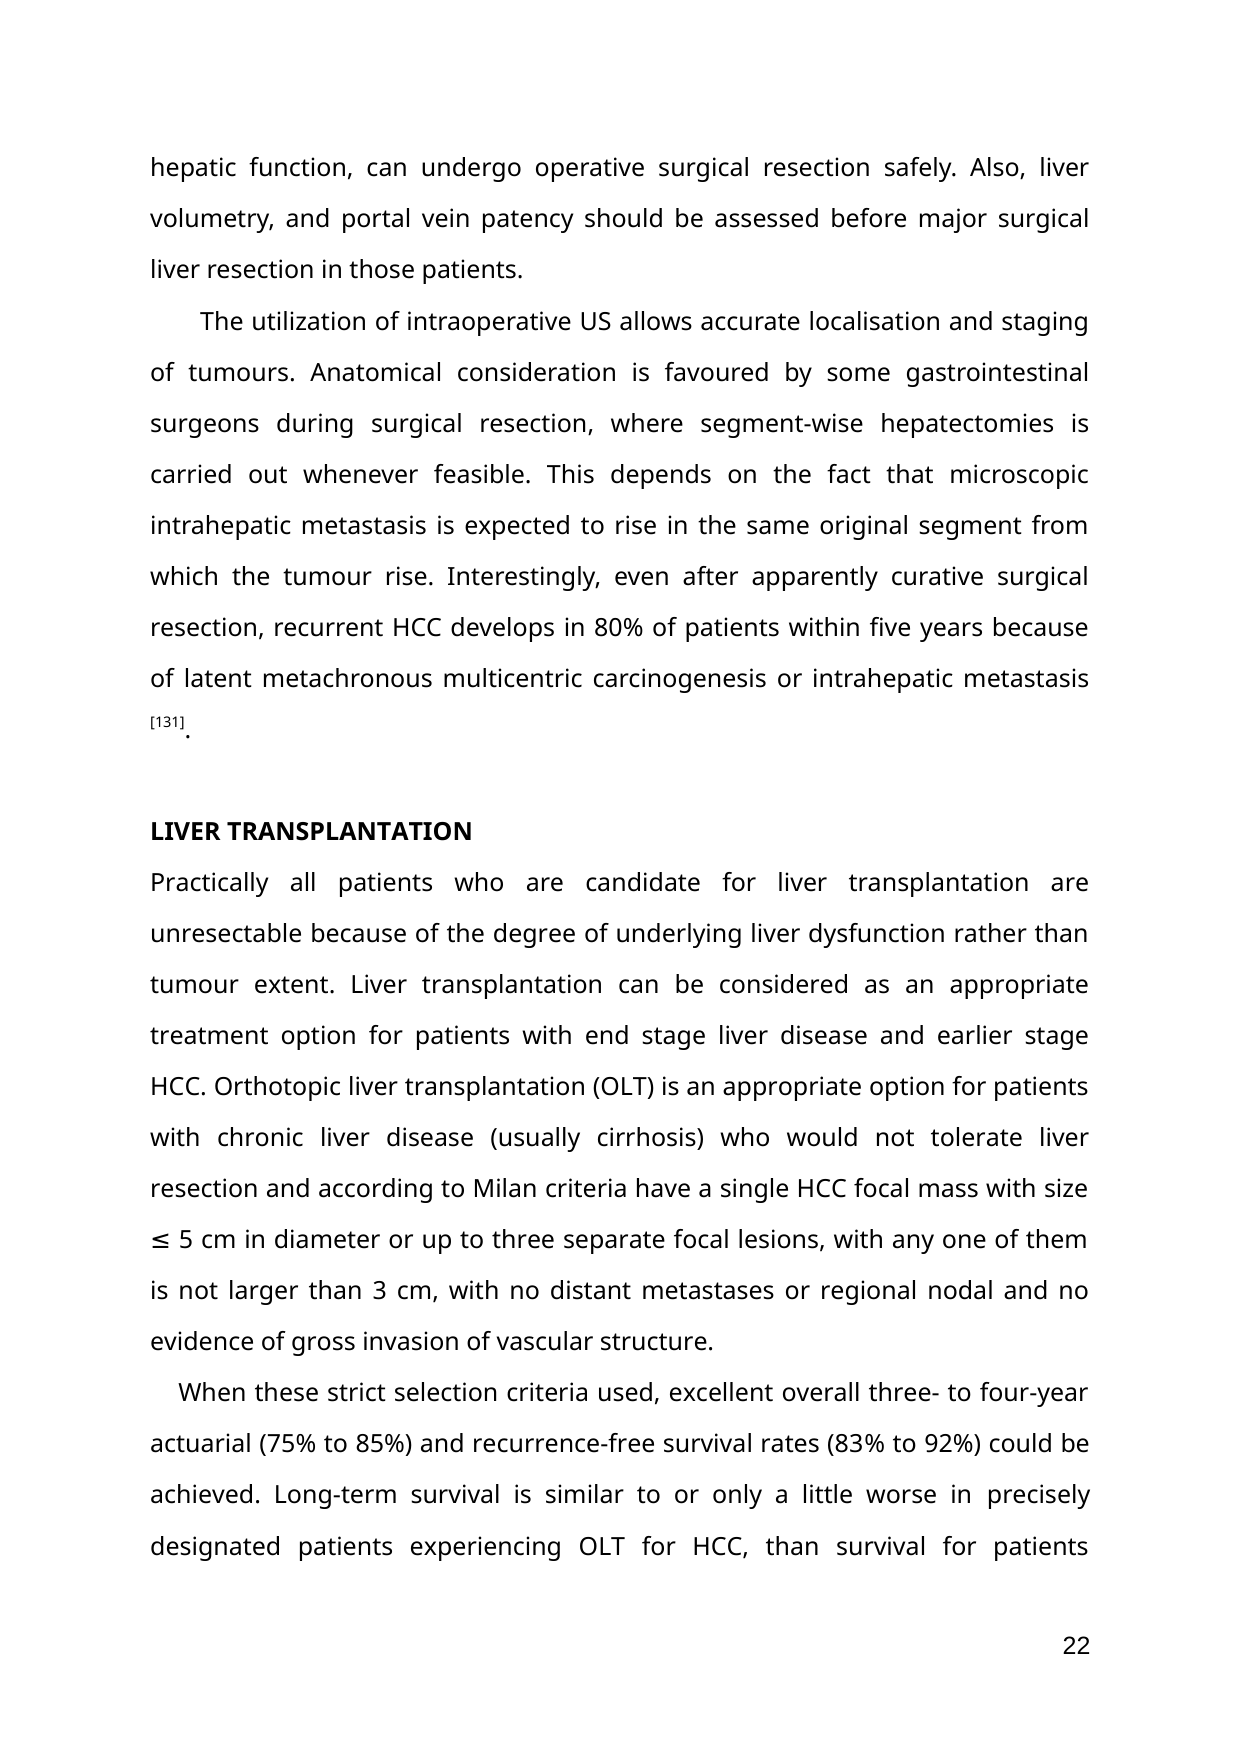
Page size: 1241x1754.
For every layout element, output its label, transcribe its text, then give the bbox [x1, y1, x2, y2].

text LIVER TRANSPLANTATION [150, 813, 1090, 848]
text Practically all patients who are candidate for liver transplantation are unresectable because of the degree of underlying liver dysfunction rather than tumour extent. Liver transplantation can be considered as an appropriate treatment option for patients with end stage liver disease and earlier stage HCC. Orthotopic liver transplantation (OLT) is an appropriate option for patients with chronic liver disease (usually cirrhosis) who would not tolerate liver resection and according to Milan criteria have a single HCC focal mass with size ≤ 5 cm in diameter or up to three separate focal lesions, with any one of them is not larger than 3 cm, with no distant metastases or regional nodal and no evidence of gross invasion of vascular structure. [150, 864, 1090, 1358]
text The utilization of intraoperative US allows accurate localisation and staging of tumours. Anatomical consideration is favoured by some gastrointestinal surgeons during surgical resection, where segment-wise hepatectomies is carried out whenever feasible. This depends on the fact that microscopic intrahepatic metastasis is expected to rise in the same original segment from which the tumour rise. Interestingly, even after apparently curative surgical resection, recurrent HCC develops in 80% of patients within five years because of latent metachronous multicentric carcinogenesis or intrahepatic metastasis [131]. [150, 303, 1090, 746]
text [150, 150, 1090, 286]
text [150, 1375, 1090, 1562]
